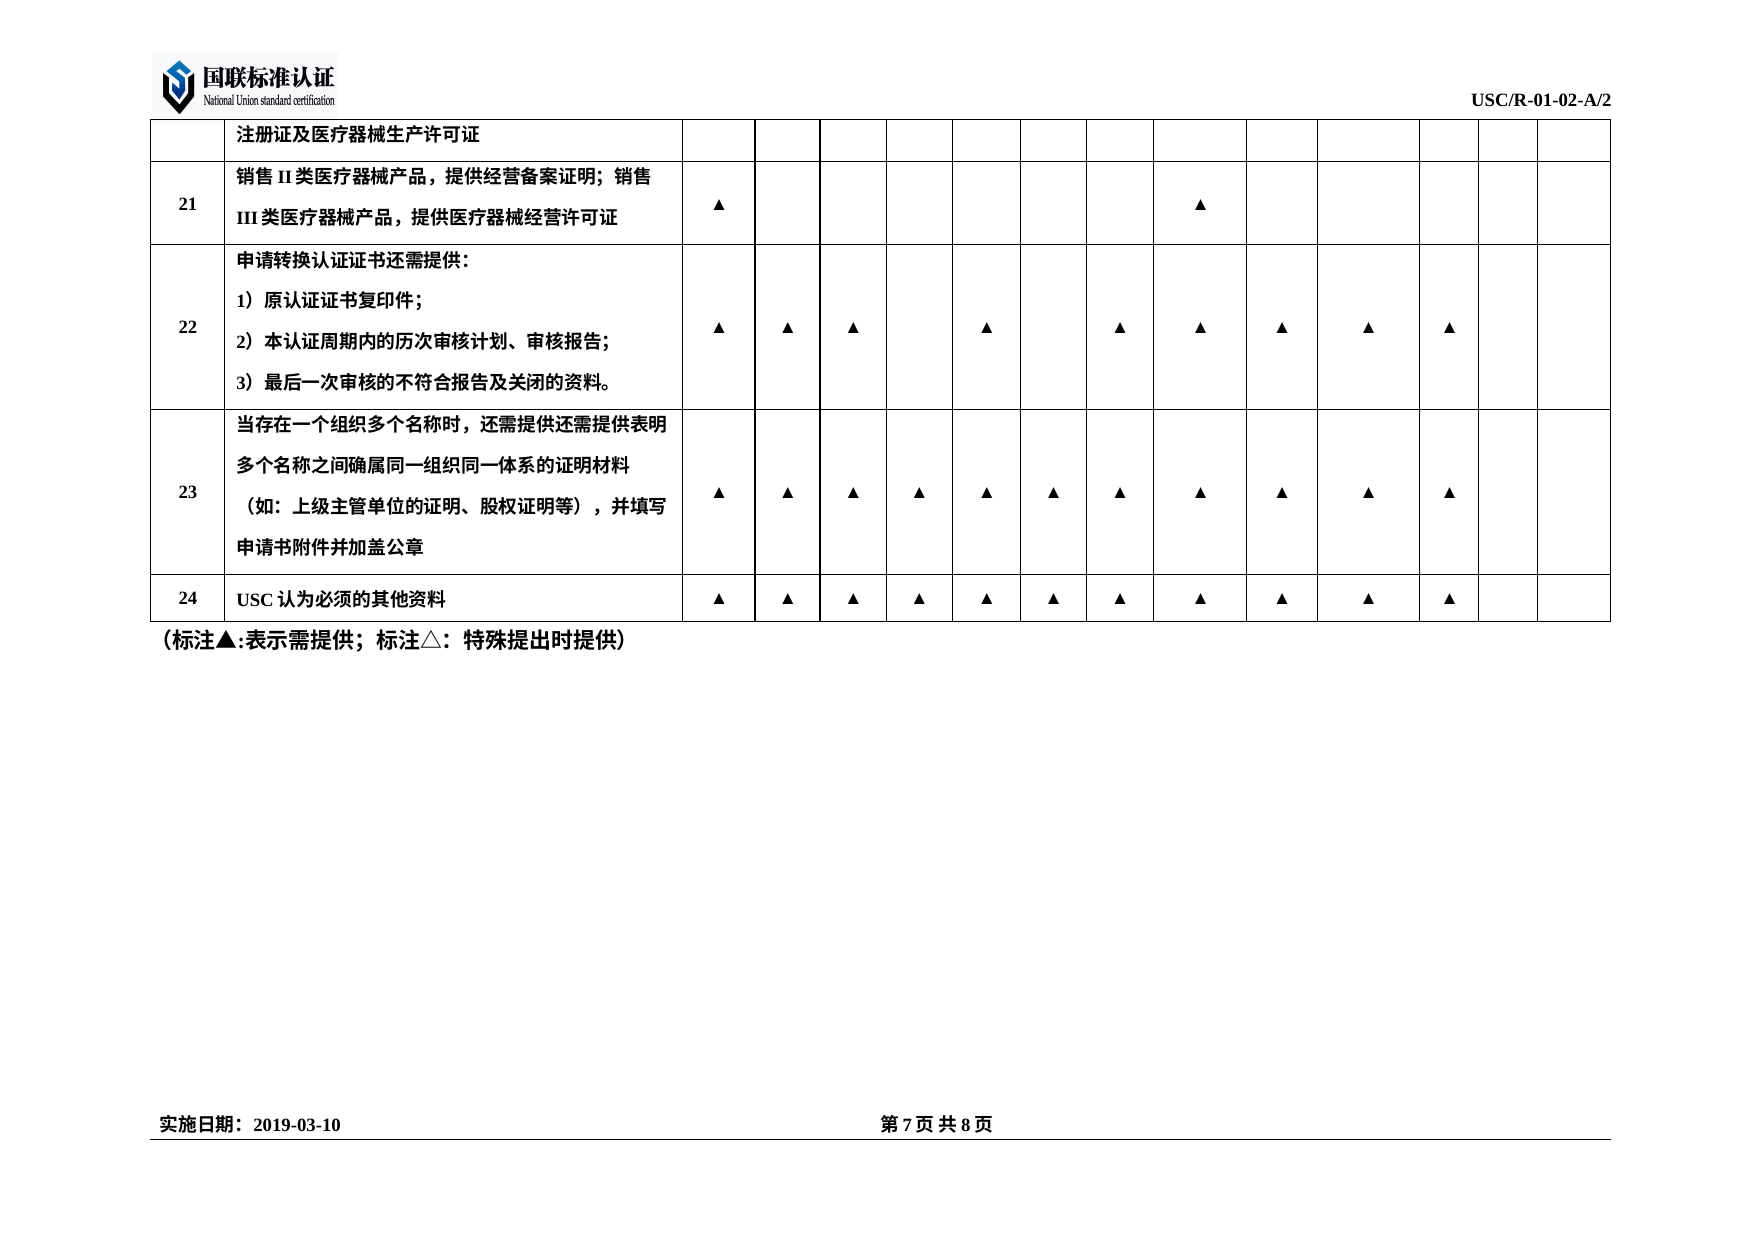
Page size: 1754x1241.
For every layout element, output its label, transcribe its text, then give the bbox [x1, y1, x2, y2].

table_cell ▲ [756, 245, 819, 409]
table_cell ▲ [683, 120, 754, 161]
table_cell USC认为必须的其他资料 [225, 575, 682, 621]
table_cell ▲ [821, 575, 886, 621]
table_cell [1479, 410, 1537, 574]
table_cell ▲ [1318, 245, 1419, 409]
table_cell [821, 162, 886, 244]
table_cell ▲ [756, 575, 819, 621]
table_cell 申请转换认证证书还需提供： 1）原认证证书复印件； 2）本认证周期内的历次审核计划、审核报告； 3）最后一次审核的不符合报告及关闭的资料。 [225, 245, 682, 409]
table_cell ▲ [1247, 410, 1317, 574]
table_cell ▲ [1154, 575, 1246, 621]
table_cell ▲ [1154, 162, 1246, 244]
table_cell [953, 120, 1020, 161]
table_cell [1087, 162, 1153, 244]
table_cell [1247, 162, 1317, 244]
table_cell [1420, 162, 1478, 244]
table_cell I类产品提供备案证明，II、III类产品提供医疗器械注册证及医疗器械生产许可证 [225, 120, 682, 161]
table_cell ▲ [1021, 410, 1086, 574]
table_cell [1247, 120, 1317, 161]
table_cell [887, 162, 952, 244]
table_cell [1538, 162, 1610, 244]
table_cell ▲ [756, 410, 819, 574]
table_cell [1021, 245, 1086, 409]
table_cell ▲ [683, 245, 754, 409]
table_cell ▲ [1318, 575, 1419, 621]
picture [152, 52, 339, 119]
table_cell 24 [151, 575, 224, 621]
table_cell ▲ [1087, 410, 1153, 574]
table_cell ▲ [953, 245, 1020, 409]
table_cell 22 [151, 245, 224, 409]
table_cell [887, 245, 952, 409]
table_cell 销售II类医疗器械产品，提供经营备案证明；销售III类医疗器械产品，提供医疗器械经营许可证 [225, 162, 682, 244]
table_cell [1538, 410, 1610, 574]
table_cell ▲ [1021, 575, 1086, 621]
table_cell ▲ [1247, 575, 1317, 621]
table_cell ▲ [683, 410, 754, 574]
table_cell ▲ [1247, 245, 1317, 409]
table_cell ▲ [1154, 120, 1246, 161]
table_cell [821, 120, 886, 161]
table_cell [1479, 120, 1537, 161]
table_cell ▲ [1087, 245, 1153, 409]
table_cell ▲ [1420, 575, 1478, 621]
table_cell 当存在一个组织多个名称时，还需提供还需提供表明多个名称之间确属同一组织同一体系的证明材料（如：上级主管单位的证明、股权证明等），并填写申请书附件并加盖公章 [225, 410, 682, 574]
table_cell [756, 120, 819, 161]
table_cell [1087, 120, 1153, 161]
table_cell [887, 120, 952, 161]
table_cell ▲ [1420, 410, 1478, 574]
table_cell ▲ [683, 575, 754, 621]
table_cell ▲ [1420, 245, 1478, 409]
table_cell 21 [151, 162, 224, 244]
table_cell [1318, 120, 1419, 161]
table_cell [1021, 162, 1086, 244]
table_cell 23 [151, 410, 224, 574]
table_cell ▲ [1087, 575, 1153, 621]
table_cell [1538, 575, 1610, 621]
table_cell [1021, 120, 1086, 161]
table_cell 20 [151, 120, 224, 161]
table_cell ▲ [887, 575, 952, 621]
table_cell [1318, 162, 1419, 244]
table_cell [1479, 162, 1537, 244]
table_cell ▲ [953, 410, 1020, 574]
table_cell ▲ [1154, 245, 1246, 409]
table_cell [1420, 120, 1478, 161]
table_cell [1538, 120, 1610, 161]
table_cell [1538, 245, 1610, 409]
table_cell ▲ [887, 410, 952, 574]
table_cell [953, 162, 1020, 244]
subtitle （标注▲:表示需提供；标注△：特殊提出时提供） [150, 622, 1630, 656]
table_cell [1479, 575, 1537, 621]
table_cell ▲ [1154, 410, 1246, 574]
table_cell ▲ [953, 575, 1020, 621]
table_cell ▲ [683, 162, 754, 244]
table_cell ▲ [1318, 410, 1419, 574]
table_cell [756, 162, 819, 244]
table_cell ▲ [821, 245, 886, 409]
table_cell ▲ [821, 410, 886, 574]
table_cell [1479, 245, 1537, 409]
